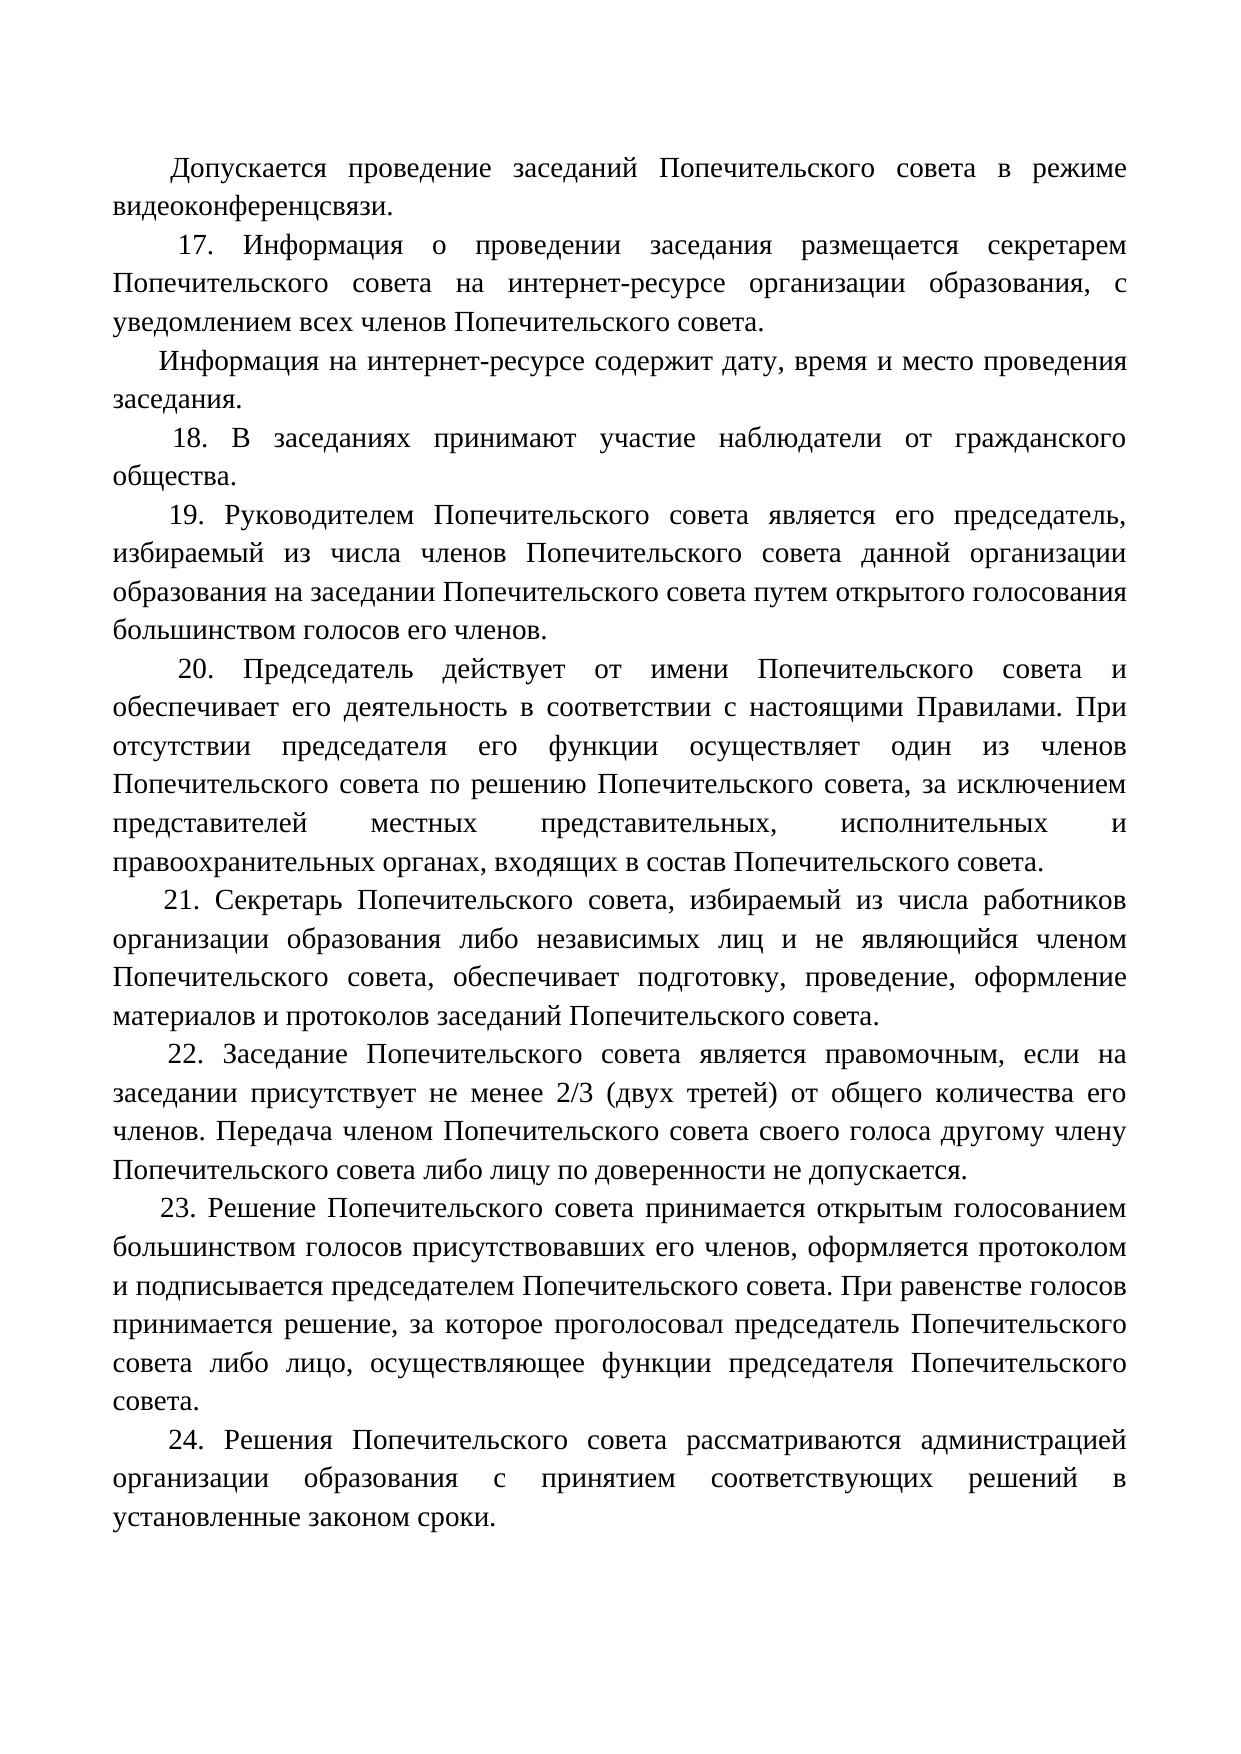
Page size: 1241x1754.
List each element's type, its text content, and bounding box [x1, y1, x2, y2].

text 17. Информация о проведении заседания размещается секретарем Попечительского совета на интернет-ресурсе организации образования, с уведомлением всех членов Попечительского совета. [112, 227, 1128, 338]
text 18. В заседаниях принимают участие наблюдатели от гражданского общества. [112, 420, 1128, 492]
text 19. Руководителем Попечительского совета является его председатель, избираемый из числа членов Попечительского совета данной организации образования на заседании Попечительского совета путем открытого голосования большинством голосов его членов. [112, 497, 1128, 646]
text 23. Решение Попечительского совета принимается открытым голосованием большинством голосов присутствовавших его членов, оформляется протоколом и подписывается председателем Попечительского совета. При равенстве голосов принимается решение, за которое проголосовал председатель Попечительского совета либо лицо, осуществляющее функции председателя Попечительского совета. [112, 1191, 1128, 1417]
text 20. Председатель действует от имени Попечительского совета и обеспечивает его деятельность в соответствии с настоящими Правилами. При отсутствии председателя его функции осуществляет один из членов Попечительского совета по решению Попечительского совета, за исключением представителей местных представительных, исполнительных и правоохранительных органах, входящих в состав Попечительского совета. [112, 651, 1128, 877]
text 21. Секретарь Попечительского совета, избираемый из числа работников организации образования либо независимых лиц и не являющийся членом Попечительского совета, обеспечивает подготовку, проведение, оформление материалов и протоколов заседаний Попечительского совета. [112, 882, 1128, 1031]
text Допускается проведение заседаний Попечительского совета в режиме видеоконференцсвязи. [112, 150, 1128, 222]
text 22. Заседание Попечительского совета является правомочным, если на заседании присутствует не менее 2/3 (двух третей) от общего количества его членов. Передача членом Попечительского совета своего голоса другому члену Попечительского совета либо лицу по доверенности не допускается. [112, 1036, 1128, 1186]
text 24. Решения Попечительского совета рассматриваются администрацией организации образования с принятием соответствующих решений в установленные законом сроки. [112, 1422, 1128, 1532]
text Информация на интернет-ресурсе содержит дату, время и место проведения заседания. [112, 343, 1128, 415]
